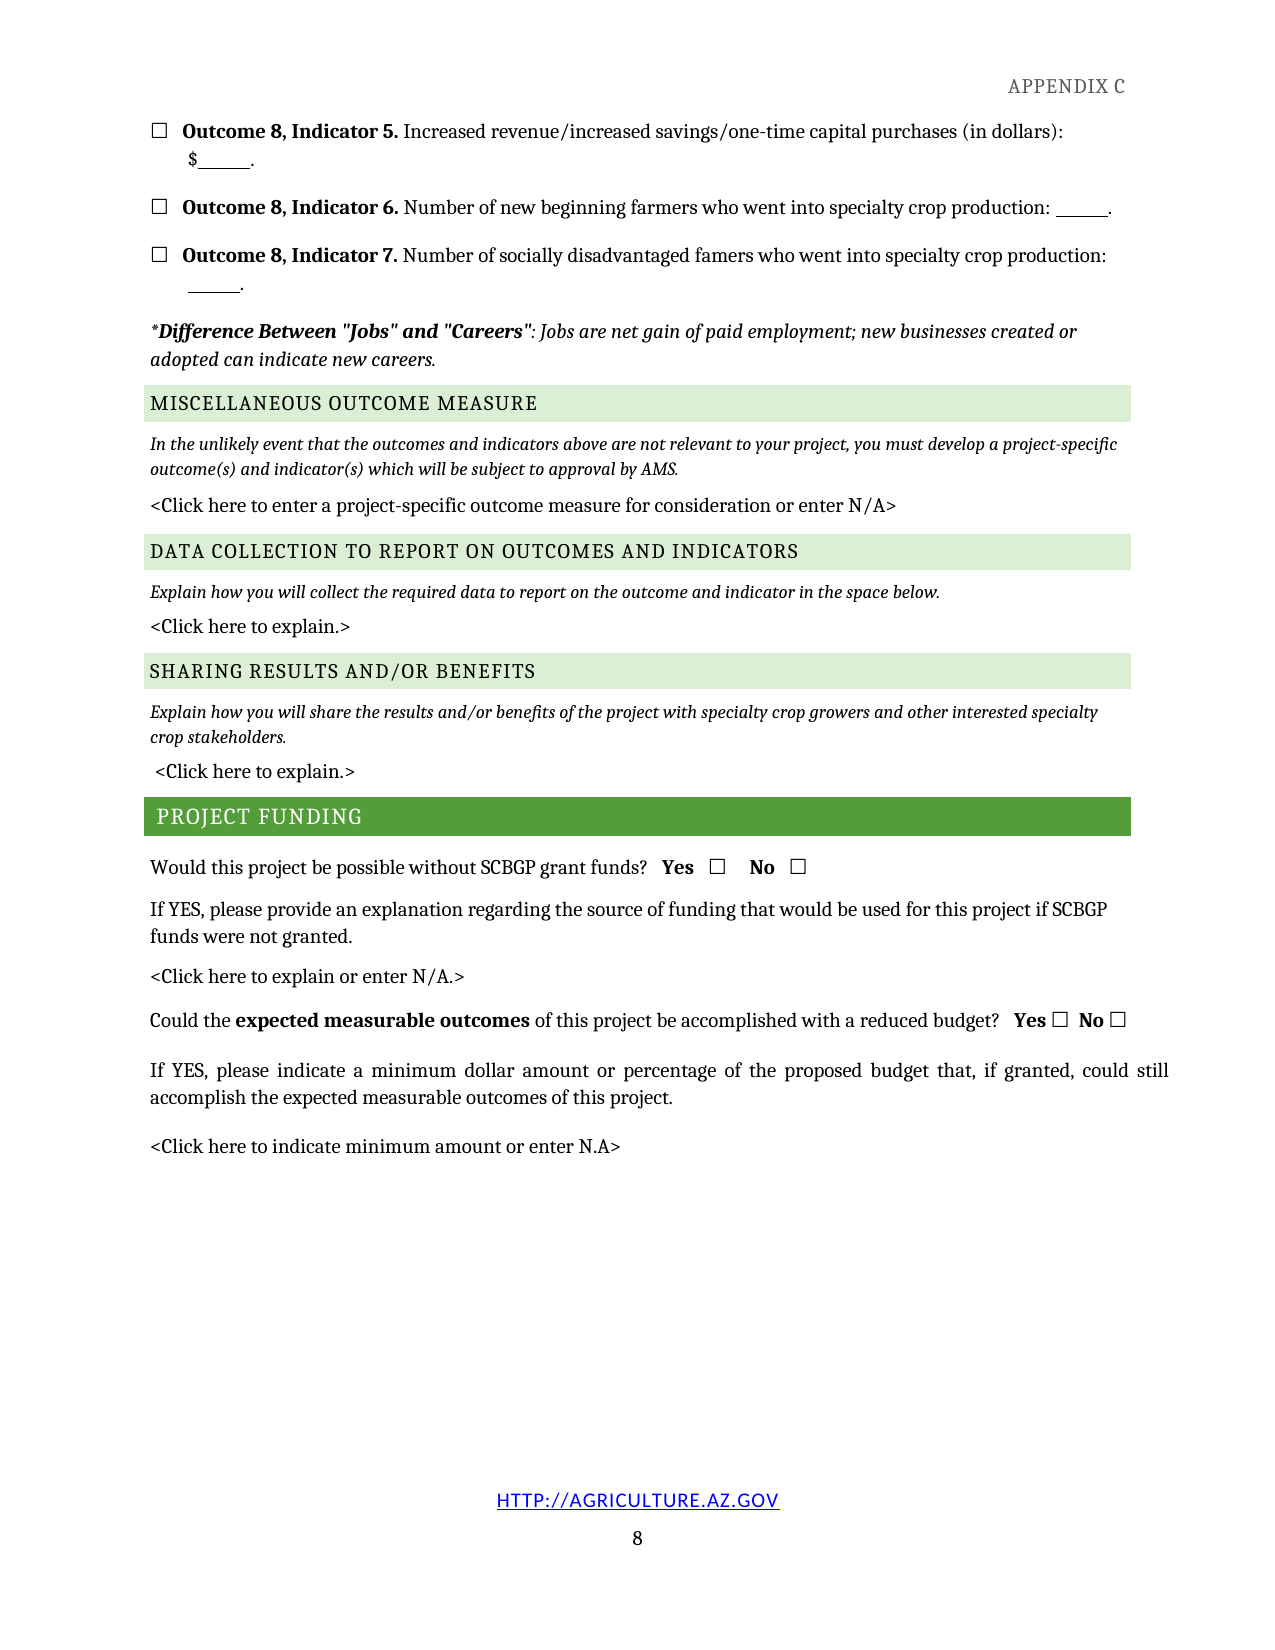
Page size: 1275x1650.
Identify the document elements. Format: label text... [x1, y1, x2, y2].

subtitle Project funding [150, 804, 1125, 830]
subtitle sharing results and/or benefits [150, 659, 1125, 683]
text Could the expected measurable outcomes of this project be accomplished with a reduced budget? Yes No [150, 1005, 1172, 1033]
text Explain how you will collect the required data to report on the outcome and indicator in the space below. [150, 582, 1125, 604]
text Explain how you will share the results and/or benefits of the project with specialty crop growers and other interested specialty crop stakeholders. [150, 701, 1125, 748]
text Outcome 8, Indicator 7. Number of socially disadvantaged famers who went into specialty crop production: . [150, 244, 1125, 296]
subtitle Miscellaneous Outcome Measure [150, 392, 1125, 416]
text Outcome 8, Indicator 5. Increased revenue/increased savings/one-time capital purchases (in dollars): $ . [150, 120, 1125, 171]
text Outcome 8, Indicator 6. Number of new beginning farmers who went into specialty crop production: . [150, 196, 1125, 220]
text *Difference Between "Jobs" and "Careers": Jobs are net gain of paid employment; new businesses created or adopted can indicate new careers. [150, 320, 1125, 371]
text In the unlikely event that the outcomes and indicators above are not relevant to your project, you must develop a project-specific outcome(s) and indicator(s) which will be subject to approval by AMS. [150, 434, 1125, 480]
text If YES, please indicate a minimum dollar amount or percentage of the proposed budget that, if granted, could still accomplish the expected measurable outcomes of this project. [150, 1058, 1172, 1110]
text If YES, please provide an explanation regarding the source of funding that would be used for this project if SCBGP funds were not granted. [150, 898, 1125, 949]
subtitle Data Collection to Report on Outcomes and Indicators [150, 540, 1125, 564]
text Would this project be possible without SCBGP grant funds? Yes No [150, 852, 1125, 881]
